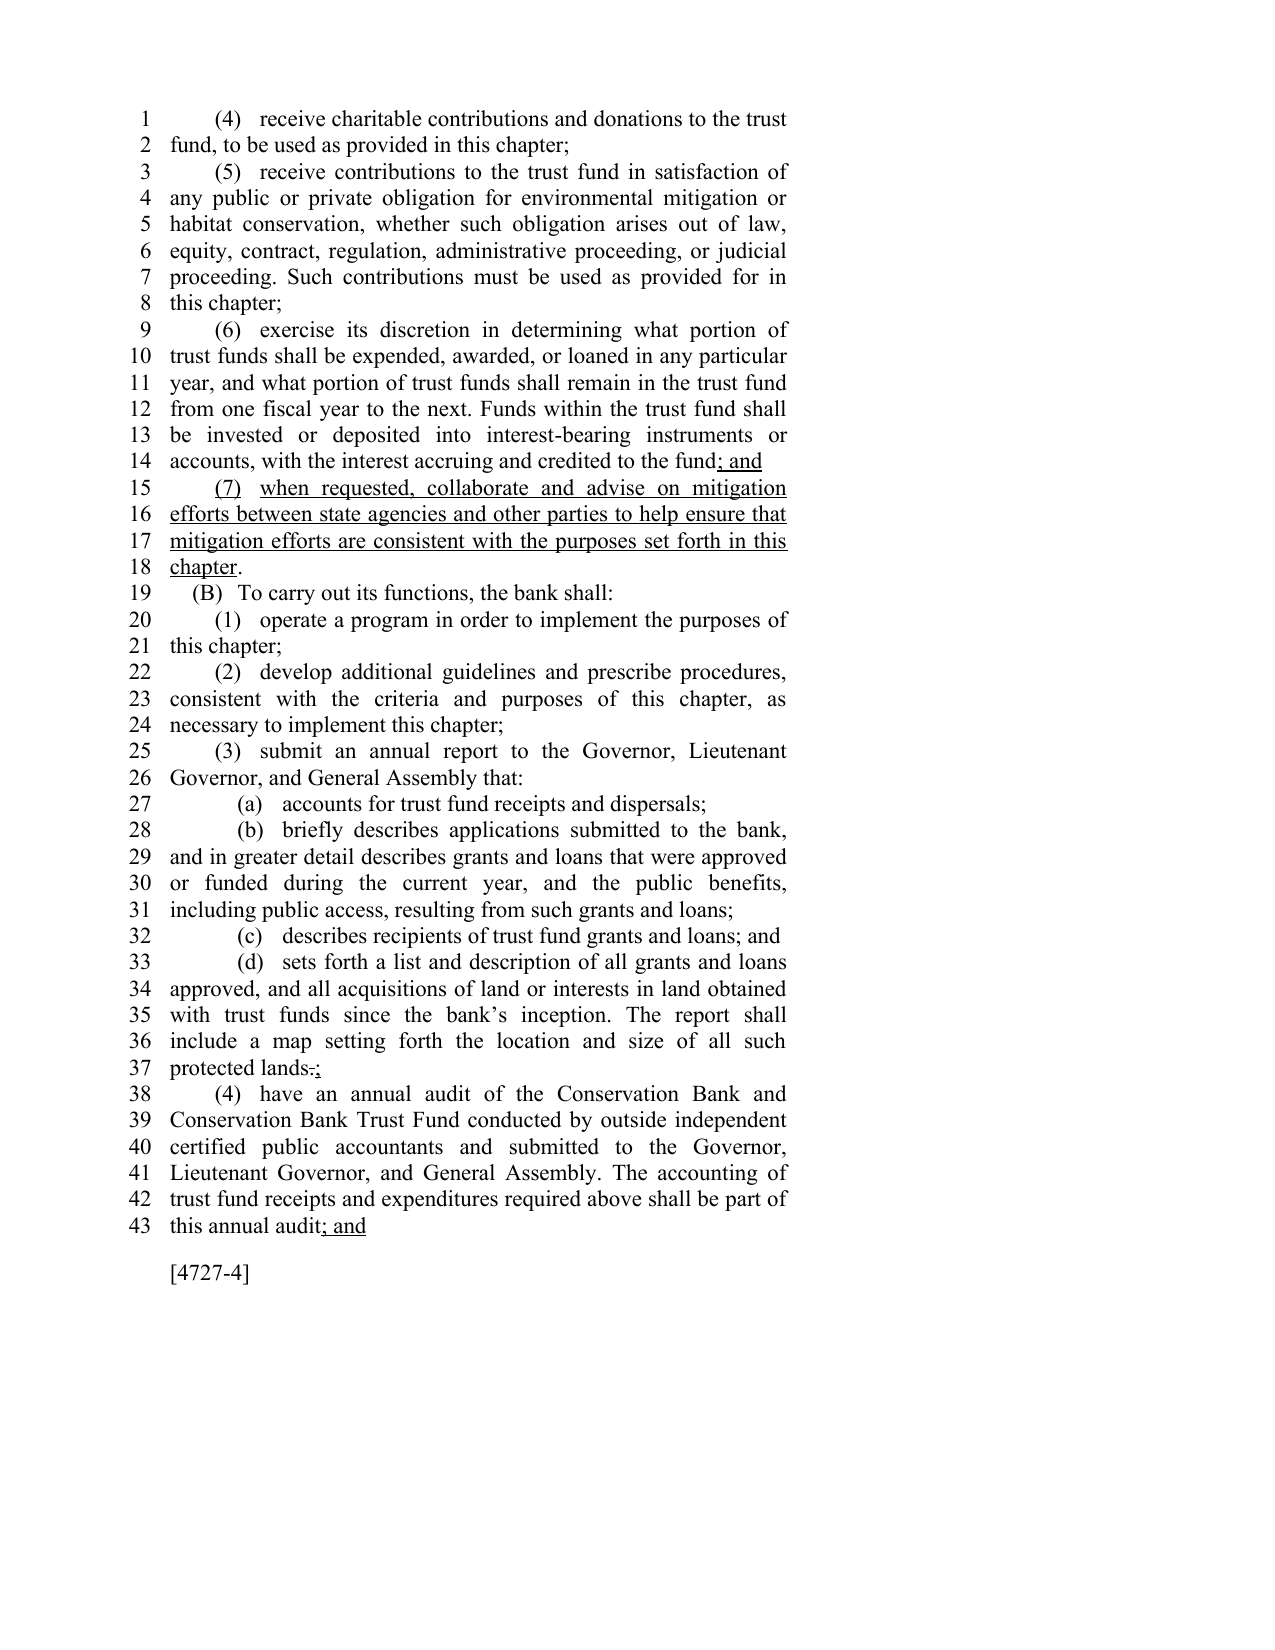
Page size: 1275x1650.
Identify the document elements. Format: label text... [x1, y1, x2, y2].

text (7) when requested, collaborate and advise on mitigation efforts between state agencies and other parties to help ensure that mitigation efforts are consistent with the purposes set forth in this chapter. [169, 524, 787, 550]
text (B) To carry out its functions, the bank shall: [169, 579, 787, 606]
text (4) receive charitable contributions and donations to the trust fund, to be used as provided in this chapter; [169, 105, 787, 158]
text (d) sets forth a list and description of all grants and loans approved, and all acquisitions of land or interests in land obtained with trust funds since the bank’s inception. The report shall include a map setting forth the location and size of all such protected lands.; [169, 948, 787, 1080]
text (1) operate a program in order to implement the purposes of this chapter; [169, 606, 787, 658]
text (3) submit an annual report to the Governor, Lieutenant Governor, and General Assembly that: [169, 737, 787, 790]
text (b) briefly describes applications submitted to the bank, and in greater detail describes grants and loans that were approved or funded during the current year, and the public benefits, including public access, resulting from such grants and loans; [169, 817, 787, 922]
text (5) receive contributions to the trust fund in satisfaction of any public or private obligation for environmental mitigation or habitat conservation, whether such obligation arises out of law, equity, contract, regulation, administrative proceeding, or judicial proceeding. Such contributions must be used as provided for in this chapter; [169, 158, 787, 316]
text (a) accounts for trust fund receipts and dispersals; [169, 790, 787, 817]
text (c) describes recipients of trust fund grants and loans; and [169, 922, 787, 948]
text (4) have an annual audit of the Conservation Bank and Conservation Bank Trust Fund conducted by outside independent certified public accountants and submitted to the Governor, Lieutenant Governor, and General Assembly. The accounting of trust fund receipts and expenditures required above shall be part of this annual audit; and [169, 1080, 787, 1238]
text (2) develop additional guidelines and prescribe procedures, consistent with the criteria and purposes of this chapter, as necessary to implement this chapter; [169, 658, 787, 737]
text (7) when requested, collaborate and advise on mitigation efforts between state agencies and other parties to help ensure that mitigation efforts are consistent with the purposes set forth in this chapter. [169, 474, 787, 523]
text (6) exercise its discretion in determining what portion of trust funds shall be expended, awarded, or loaned in any particular year, and what portion of trust funds shall remain in the trust fund from one fiscal year to the next. Funds within the trust fund shall be invested or deposited into interest-bearing instruments or accounts, with the interest accruing and credited to the fund; and [169, 316, 787, 474]
text (7) when requested, collaborate and advise on mitigation efforts between state agencies and other parties to help ensure that mitigation efforts are consistent with the purposes set forth in this chapter. [169, 551, 787, 579]
